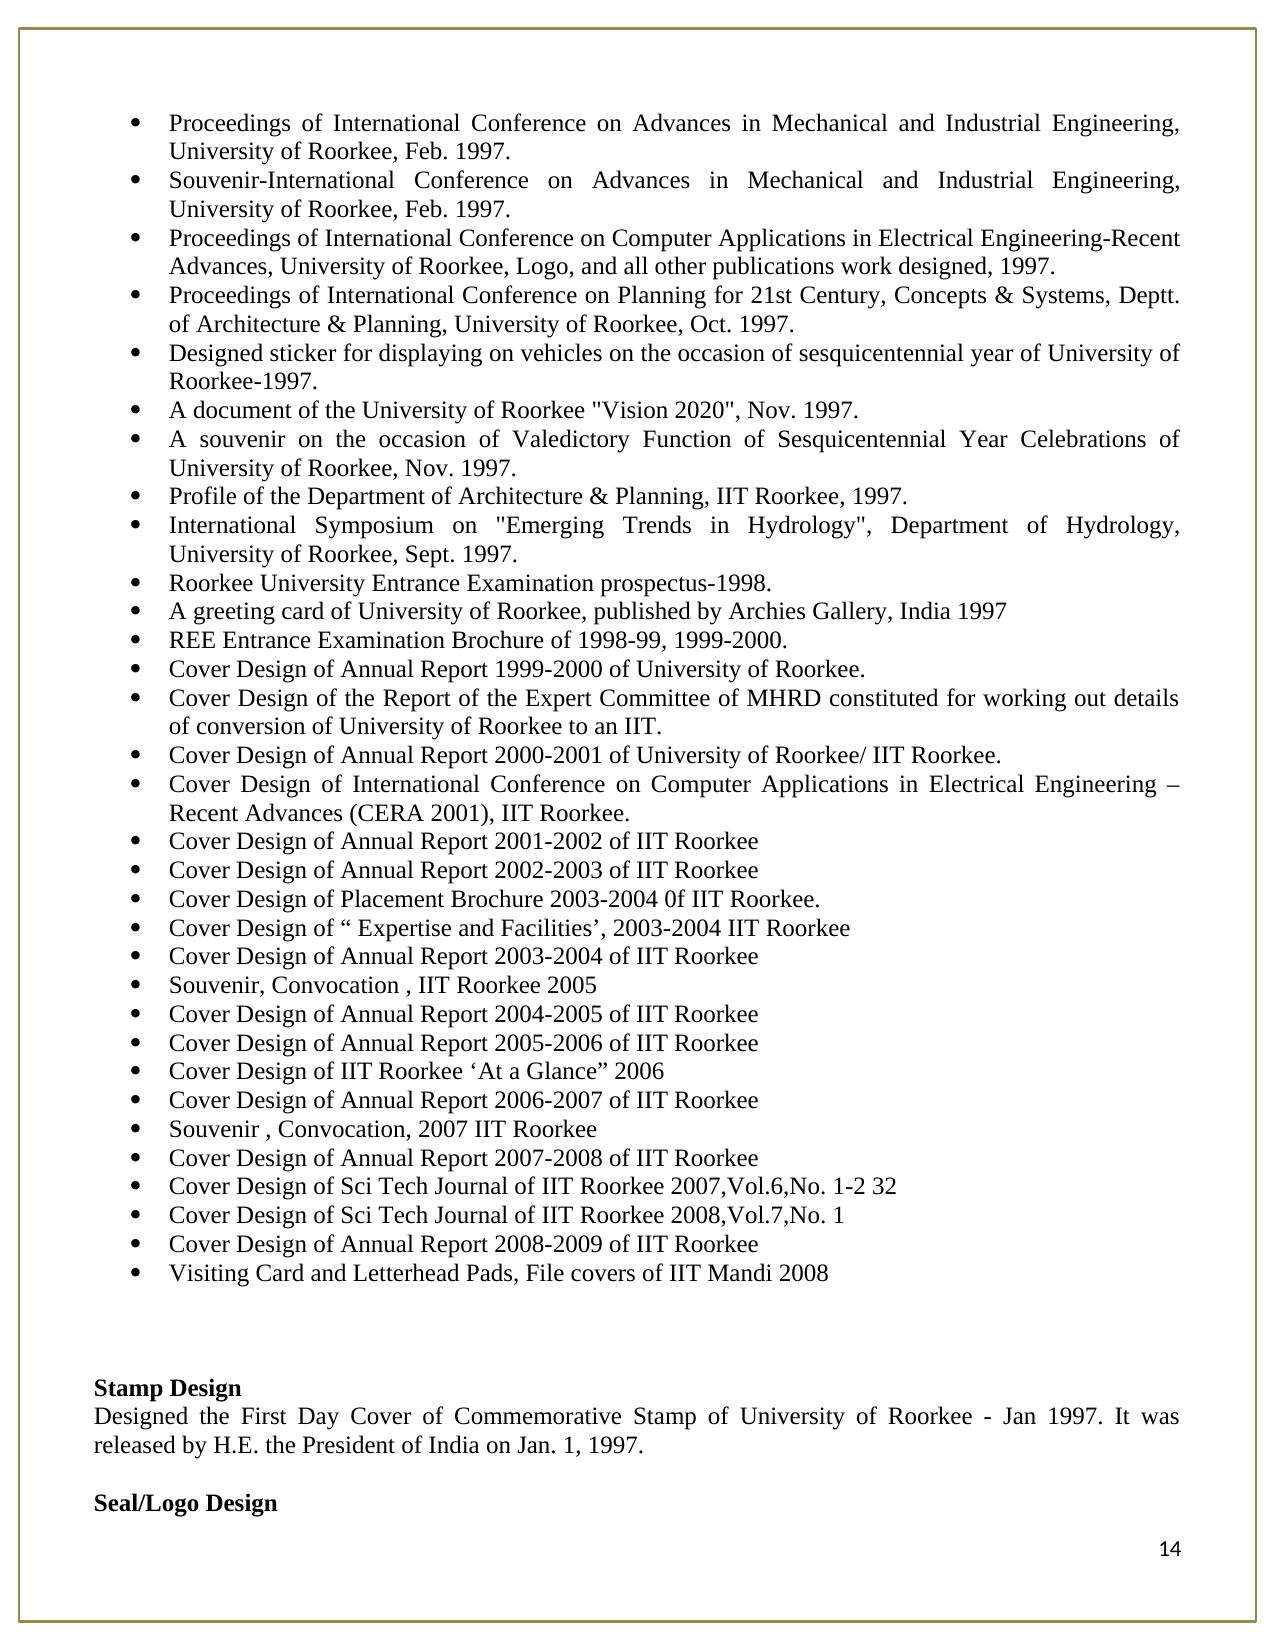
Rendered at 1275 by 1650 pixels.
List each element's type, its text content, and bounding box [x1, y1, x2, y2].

list A document of the University of Roorkee "Vision 2020", Nov. 1997. [131, 395, 1181, 424]
list Cover Design of Sci Tech Journal of IIT Roorkee 2007,Vol.6,No. 1-2 32 [131, 1171, 1181, 1200]
text Stamp Design [94, 1373, 1181, 1401]
list Proceedings of International Conference on Planning for 21st Century, Concepts & Systems, Deptt. of Architecture & Planning, University of Roorkee, Oct. 1997. [131, 280, 1181, 338]
list Cover Design of Annual Report 2004-2005 of IIT Roorkee [131, 999, 1181, 1028]
list Cover Design of “ Expertise and Facilities’, 2003-2004 IIT Roorkee [131, 913, 1181, 941]
list Cover Design of Annual Report 2000-2001 of University of Roorkee/ IIT Roorkee. [131, 740, 1181, 769]
list Souvenir, Convocation , IIT Roorkee 2005 [131, 970, 1181, 999]
list Cover Design of Annual Report 1999-2000 of University of Roorkee. [131, 654, 1181, 683]
list Cover Design of Annual Report 2007-2008 of IIT Roorkee [131, 1143, 1181, 1171]
list A souvenir on the occasion of Valedictory Function of Sesquicentennial Year Celebrations of University of Roorkee, Nov. 1997. [131, 424, 1181, 481]
text Seal/Logo Design [94, 1488, 1181, 1516]
list International Symposium on "Emerging Trends in Hydrology", Department of Hydrology, University of Roorkee, Sept. 1997. [131, 510, 1181, 568]
list Cover Design of Annual Report 2008-2009 of IIT Roorkee [131, 1229, 1181, 1258]
list Cover Design of Annual Report 2005-2006 of IIT Roorkee [131, 1028, 1181, 1056]
list Proceedings of International Conference on Advances in Mechanical and Industrial Engineering, University of Roorkee, Feb. 1997. [131, 108, 1181, 165]
list Cover Design of Placement Brochure 2003-2004 0f IIT Roorkee. [131, 884, 1181, 913]
list Cover Design of the Report of the Expert Committee of MHRD constituted for working out details of conversion of University of Roorkee to an IIT. [131, 683, 1181, 740]
list Cover Design of Annual Report 2001-2002 of IIT Roorkee [131, 826, 1181, 855]
list Visiting Card and Letterhead Pads, File covers of IIT Mandi 2008 [131, 1258, 1181, 1286]
list Cover Design of Annual Report 2003-2004 of IIT Roorkee [131, 941, 1181, 970]
list Proceedings of International Conference on Computer Applications in Electrical Engineering-Recent Advances, University of Roorkee, Logo, and all other publications work designed, 1997. [131, 223, 1181, 280]
list Designed sticker for displaying on vehicles on the occasion of sesquicentennial year of University of Roorkee-1997. [131, 338, 1181, 395]
list A greeting card of University of Roorkee, published by Archies Gallery, India 1997 [131, 596, 1181, 625]
list Roorkee University Entrance Examination prospectus-1998. [131, 568, 1181, 596]
list Profile of the Department of Architecture & Planning, IIT Roorkee, 1997. [131, 481, 1181, 510]
list REE Entrance Examination Brochure of 1998-99, 1999-2000. [131, 625, 1181, 654]
list Cover Design of Annual Report 2006-2007 of IIT Roorkee [131, 1085, 1181, 1114]
list Souvenir-International Conference on Advances in Mechanical and Industrial Engineering, University of Roorkee, Feb. 1997. [131, 165, 1181, 223]
list Cover Design of International Conference on Computer Applications in Electrical Engineering – Recent Advances (CERA 2001), IIT Roorkee. [131, 769, 1181, 826]
text Designed the First Day Cover of Commemorative Stamp of University of Roorkee - Jan 1997. It was released by H.E. the President of India on Jan. 1, 1997. [94, 1401, 1181, 1459]
list Souvenir , Convocation, 2007 IIT Roorkee [131, 1114, 1181, 1143]
list Cover Design of Sci Tech Journal of IIT Roorkee 2008,Vol.7,No. 1 [131, 1200, 1181, 1229]
list Cover Design of Annual Report 2002-2003 of IIT Roorkee [131, 855, 1181, 884]
list Cover Design of IIT Roorkee ‘At a Glance” 2006 [131, 1056, 1181, 1085]
